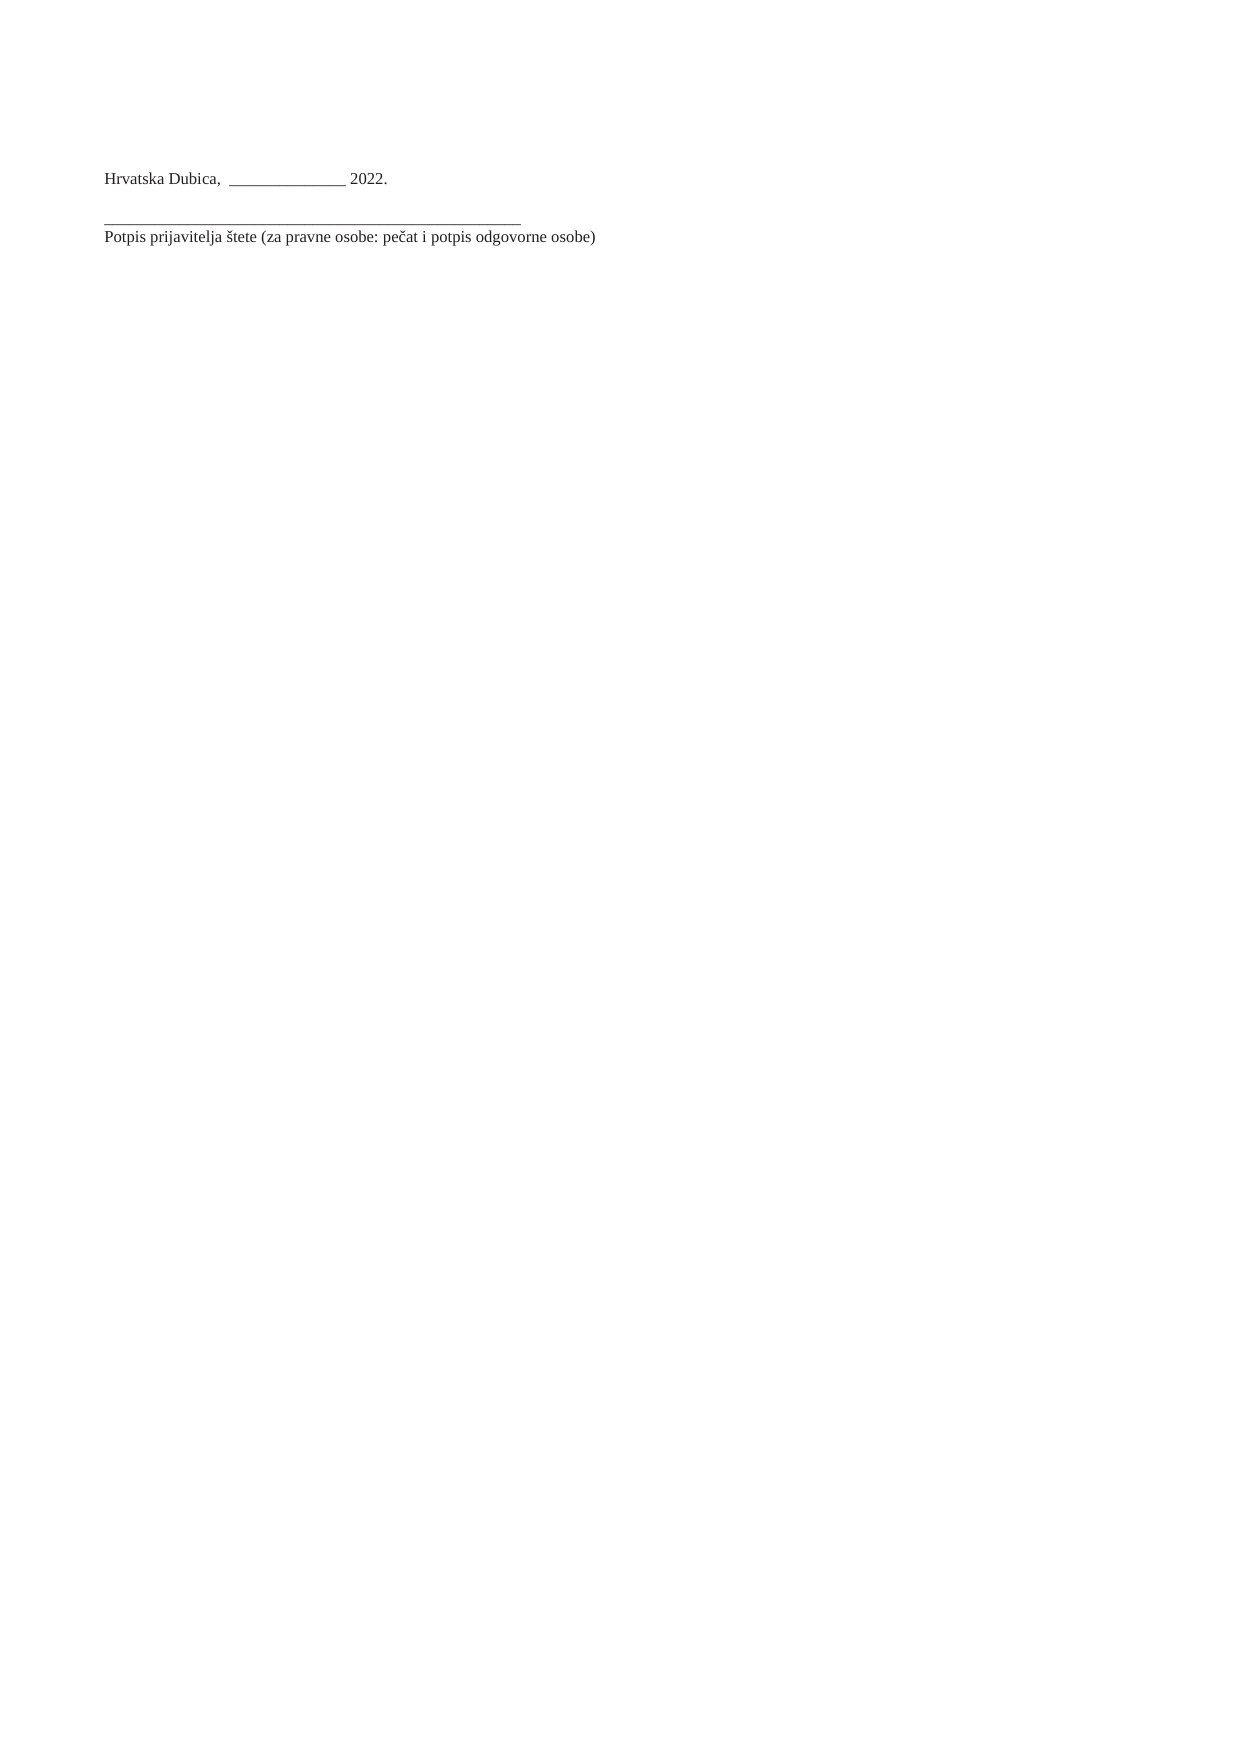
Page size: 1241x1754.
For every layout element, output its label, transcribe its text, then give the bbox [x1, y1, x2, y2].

text Potpis prijavitelja štete (za pravne osobe: pečat i potpis odgovorne osobe) [104, 227, 1125, 246]
text Hrvatska Dubica, ______________ 2022. [104, 169, 1125, 188]
text __________________________________________________ [104, 207, 1125, 227]
